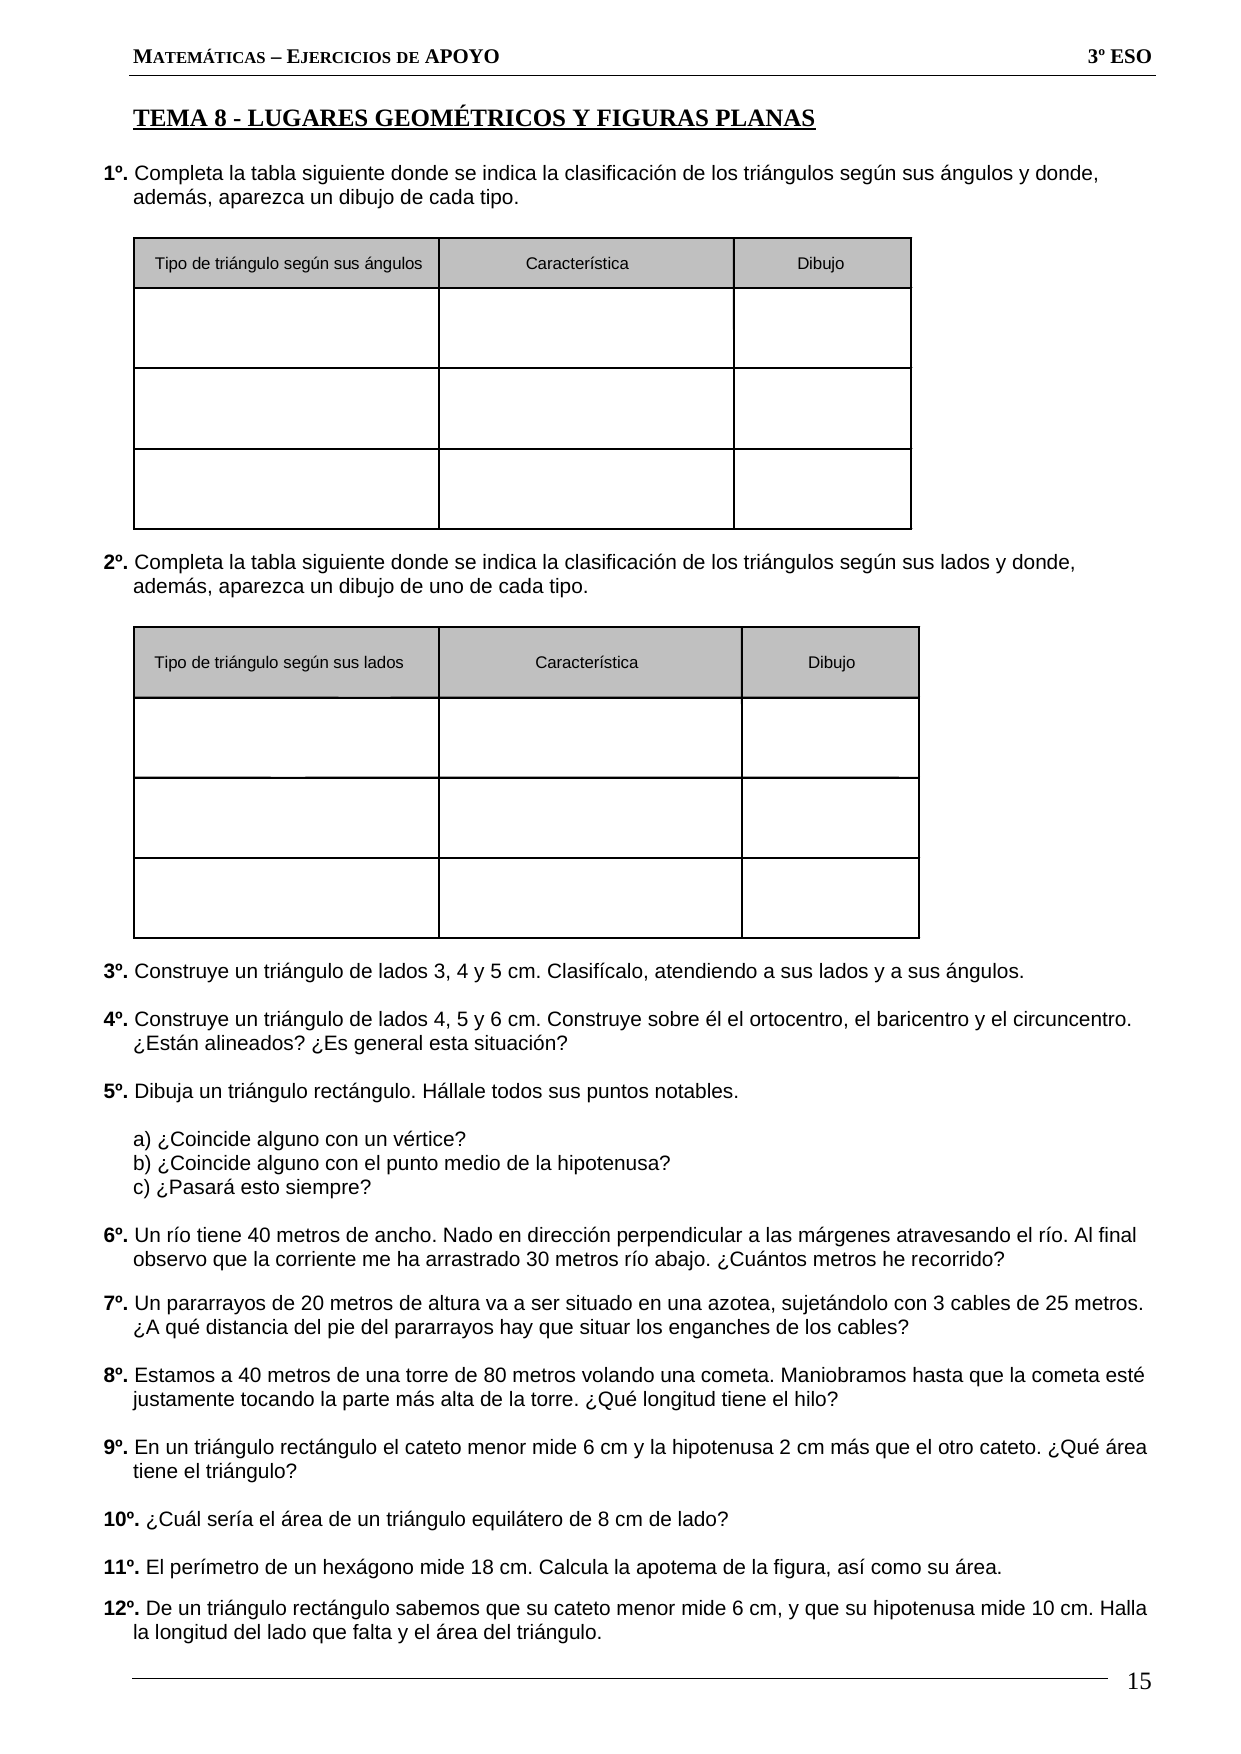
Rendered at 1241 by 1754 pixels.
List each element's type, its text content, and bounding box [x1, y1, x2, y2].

text 11º. El perímetro de un hexágono mide 18 cm. Calcula la apotema de la figura, así como su área. [103, 1555, 1152, 1579]
text c) ¿Pasará esto siempre? [133, 1175, 1152, 1199]
text 10º. ¿Cuál sería el área de un triángulo equilátero de 8 cm de lado? [103, 1507, 1152, 1531]
text 5º. Dibuja un triángulo rectángulo. Hállale todos sus puntos notables. [103, 1079, 1152, 1103]
text a) ¿Coincide alguno con un vértice? [133, 1127, 1152, 1151]
text 8º. Estamos a 40 metros de una torre de 80 metros volando una cometa. Maniobramos hasta que la cometa esté justamente tocando la parte más alta de la torre. ¿Qué longitud tiene el hilo? [103, 1363, 1152, 1411]
text 1º. Completa la tabla siguiente donde se indica la clasificación de los triángulos según sus ángulos y donde, además, aparezca un dibujo de cada tipo. [103, 161, 1152, 209]
text 6º. Un río tiene 40 metros de ancho. Nado en dirección perpendicular a las márgenes atravesando el río. Al final observo que la corriente me ha arrastrado 30 metros río abajo. ¿Cuántos metros he recorrido? [103, 1223, 1152, 1271]
text 12º. De un triángulo rectángulo sabemos que su cateto menor mide 6 cm, y que su hipotenusa mide 10 cm. Halla la longitud del lado que falta y el área del triángulo. [103, 1596, 1152, 1644]
text 9º. En un triángulo rectángulo el cateto menor mide 6 cm y la hipotenusa 2 cm más que el otro cateto. ¿Qué área tiene el triángulo? [103, 1435, 1152, 1483]
text 7º. Un pararrayos de 20 metros de altura va a ser situado en una azotea, sujetándolo con 3 cables de 25 metros. ¿A qué distancia del pie del pararrayos hay que situar los enganches de los cables? [103, 1291, 1152, 1339]
text b) ¿Coincide alguno con el punto medio de la hipotenusa? [133, 1151, 1152, 1175]
text 4º. Construye un triángulo de lados 4, 5 y 6 cm. Construye sobre él el ortocentro, el baricentro y el circuncentro. ¿Están alineados? ¿Es general esta situación? [103, 1007, 1152, 1055]
subtitle Tema 8 - Lugares geométricos y figuras planas [133, 103, 1152, 132]
text 2º. Completa la tabla siguiente donde se indica la clasificación de los triángulos según sus lados y donde, además, aparezca un dibujo de uno de cada tipo. [103, 550, 1152, 598]
text 3º. Construye un triángulo de lados 3, 4 y 5 cm. Clasifícalo, atendiendo a sus lados y a sus ángulos. [103, 959, 1152, 983]
